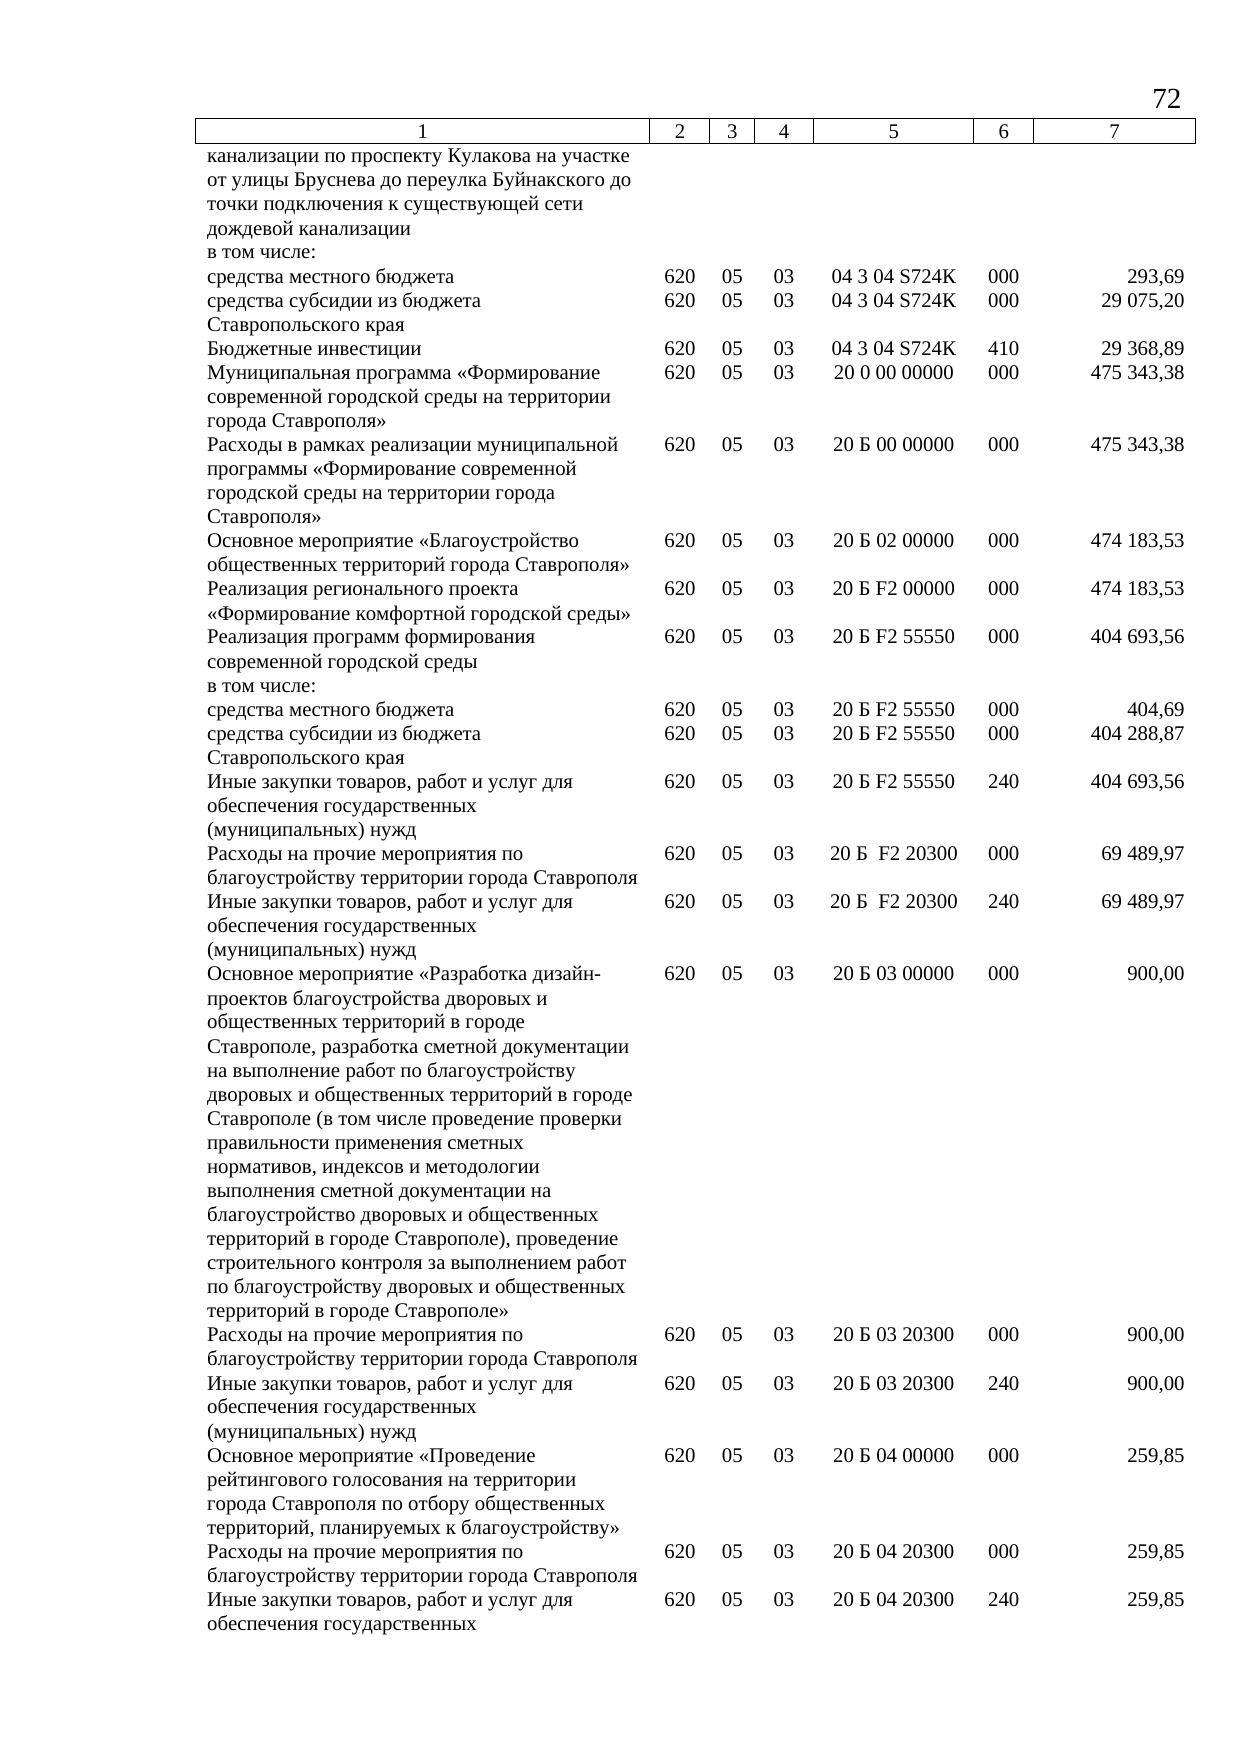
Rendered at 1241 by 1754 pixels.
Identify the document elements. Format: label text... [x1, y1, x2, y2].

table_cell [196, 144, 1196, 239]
table_header 5 [814, 119, 973, 143]
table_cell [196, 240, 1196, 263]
table_header 3 [710, 119, 754, 143]
table_header 2 [650, 119, 709, 143]
table_header 1 [196, 119, 649, 143]
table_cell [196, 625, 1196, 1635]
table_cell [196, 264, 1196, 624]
table_header 4 [755, 119, 813, 143]
table_header 7 [1034, 119, 1195, 143]
table_header 6 [974, 119, 1033, 143]
